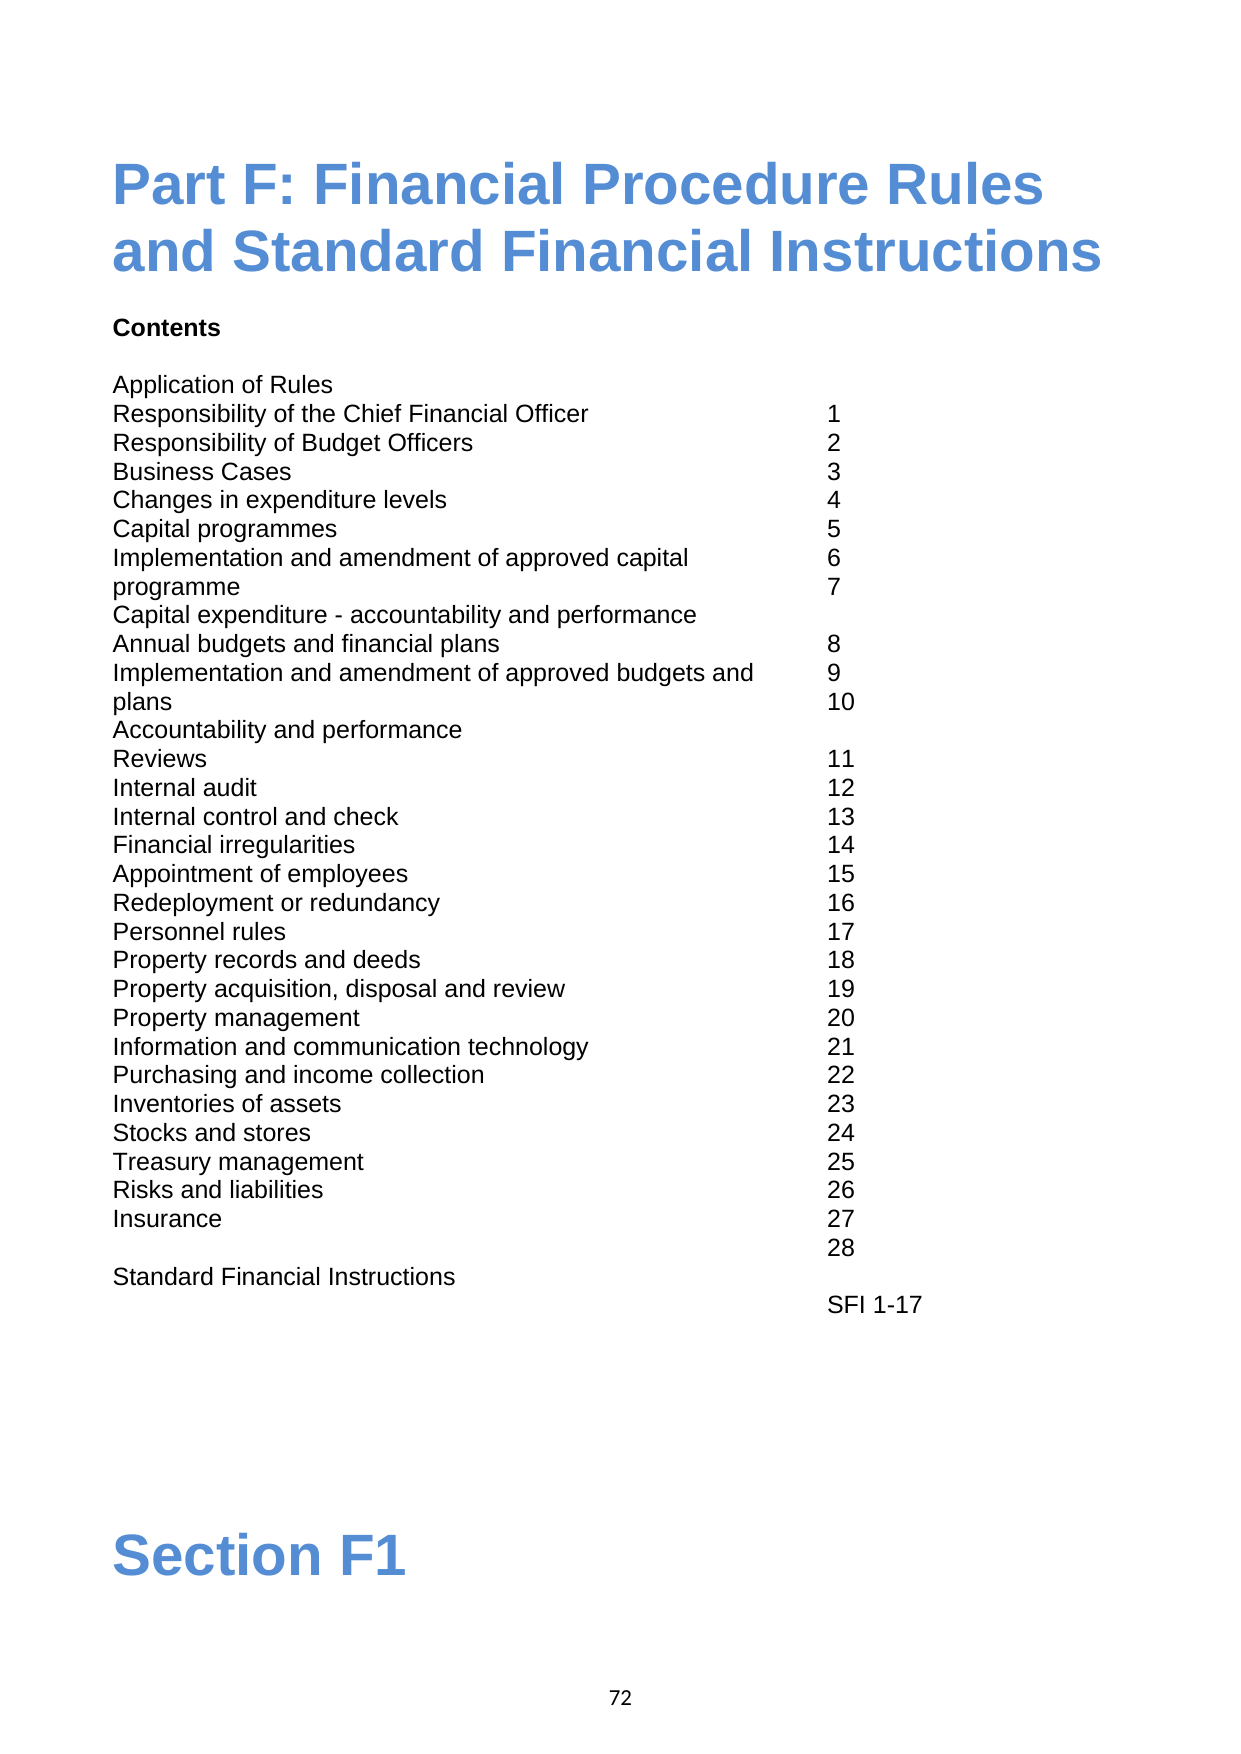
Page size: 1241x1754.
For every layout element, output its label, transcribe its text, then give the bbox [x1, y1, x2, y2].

text 8 [827, 629, 1128, 658]
text Property management [112, 1003, 812, 1032]
text 18 [827, 945, 1128, 974]
text 11 [827, 744, 1128, 773]
text 3 [827, 457, 1128, 485]
text Accountability and performance [112, 715, 812, 744]
text Implementation and amendment of approved budgets and plans [112, 658, 812, 715]
text Stocks and stores [112, 1118, 812, 1147]
text 15 [827, 859, 1128, 888]
text 2 [827, 428, 1128, 457]
text Property records and deeds [112, 945, 812, 974]
text Inventories of assets [112, 1089, 812, 1118]
text 5 [827, 514, 1128, 543]
text Standard Financial Instructions [112, 1262, 812, 1290]
text Internal control and check [112, 802, 812, 830]
text Responsibility of the Chief Financial Officer [112, 399, 812, 428]
text Reviews [112, 744, 812, 773]
text Annual budgets and financial plans [112, 629, 812, 658]
text 12 [827, 773, 1128, 802]
text 27 [827, 1204, 1128, 1233]
text Property acquisition, disposal and review [112, 974, 812, 1003]
text Part F: Financial Procedure Rules and Standard Financial Instructions [112, 150, 1128, 284]
text Purchasing and income collection [112, 1060, 812, 1089]
text 6 [827, 543, 1128, 572]
text 21 [827, 1032, 1128, 1060]
text 1 [827, 399, 1128, 428]
text Application of Rules [112, 370, 812, 399]
text Business Cases [112, 457, 812, 485]
text 16 [827, 888, 1128, 917]
text 24 [827, 1118, 1128, 1147]
text Redeployment or redundancy [112, 888, 812, 917]
text SFI 1-17 [827, 1290, 1128, 1319]
text Changes in expenditure levels [112, 485, 812, 514]
text 13 [827, 802, 1128, 830]
text 26 [827, 1175, 1128, 1204]
text Personnel rules [112, 917, 812, 945]
text 23 [827, 1089, 1128, 1118]
text Internal audit [112, 773, 812, 802]
text 10 [827, 687, 1128, 715]
text 17 [827, 917, 1128, 945]
text Capital programmes [112, 514, 812, 543]
text 22 [827, 1060, 1128, 1089]
text Treasury management [112, 1147, 812, 1175]
text Information and communication technology [112, 1032, 812, 1060]
text 25 [827, 1147, 1128, 1175]
text 14 [827, 830, 1128, 859]
text 7 [827, 572, 1128, 600]
text Capital expenditure - accountability and performance [112, 600, 812, 629]
text Insurance [112, 1204, 812, 1233]
text Responsibility of Budget Officers [112, 428, 812, 457]
text Financial irregularities [112, 830, 812, 859]
text 20 [827, 1003, 1128, 1032]
text 19 [827, 974, 1128, 1003]
text Contents [112, 313, 1128, 342]
text Implementation and amendment of approved capital programme [112, 543, 812, 600]
text Appointment of employees [112, 859, 812, 888]
text 9 [827, 658, 1128, 687]
text Risks and liabilities [112, 1175, 812, 1204]
text 4 [827, 485, 1128, 514]
text 28 [827, 1233, 1128, 1262]
text Section F1 [112, 1520, 1128, 1587]
